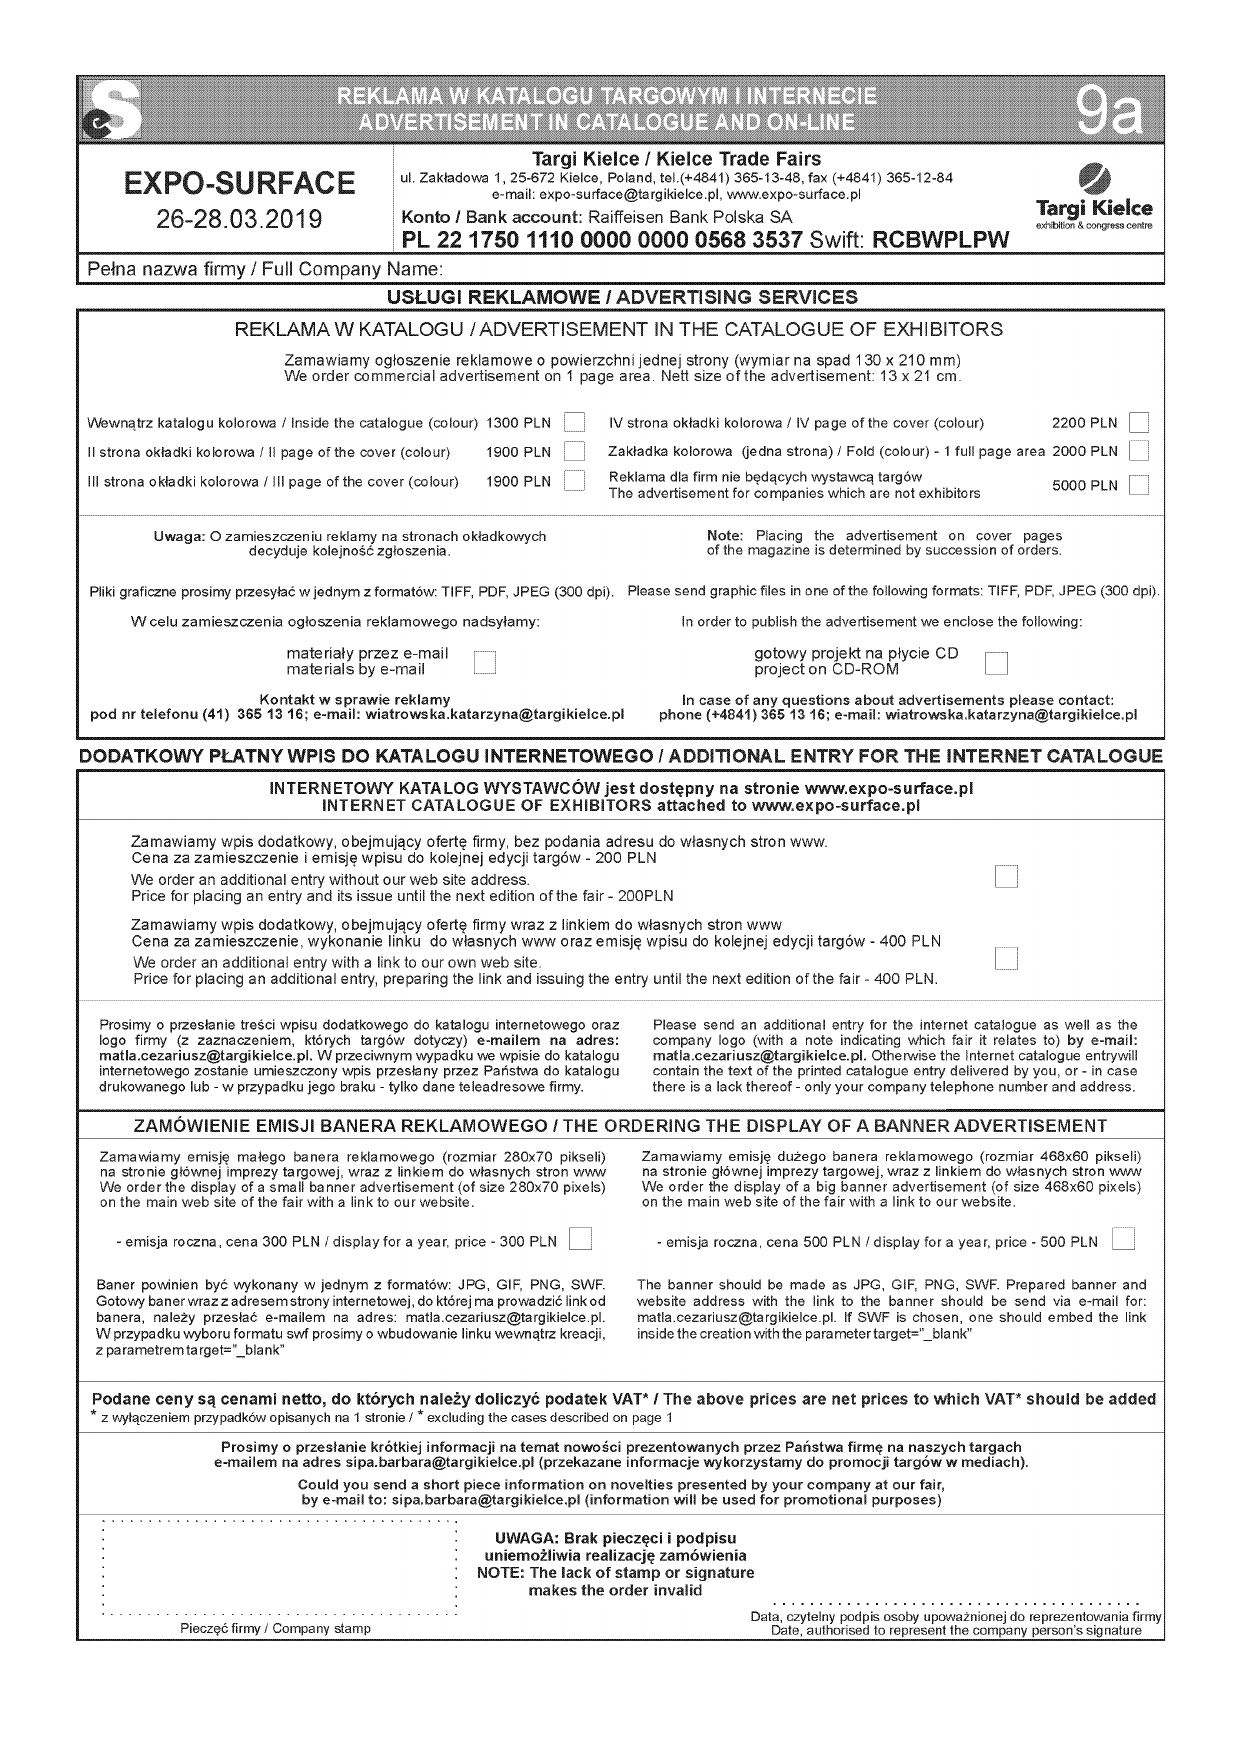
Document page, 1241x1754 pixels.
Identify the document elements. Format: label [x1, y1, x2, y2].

picture [75, 75, 1166, 1641]
